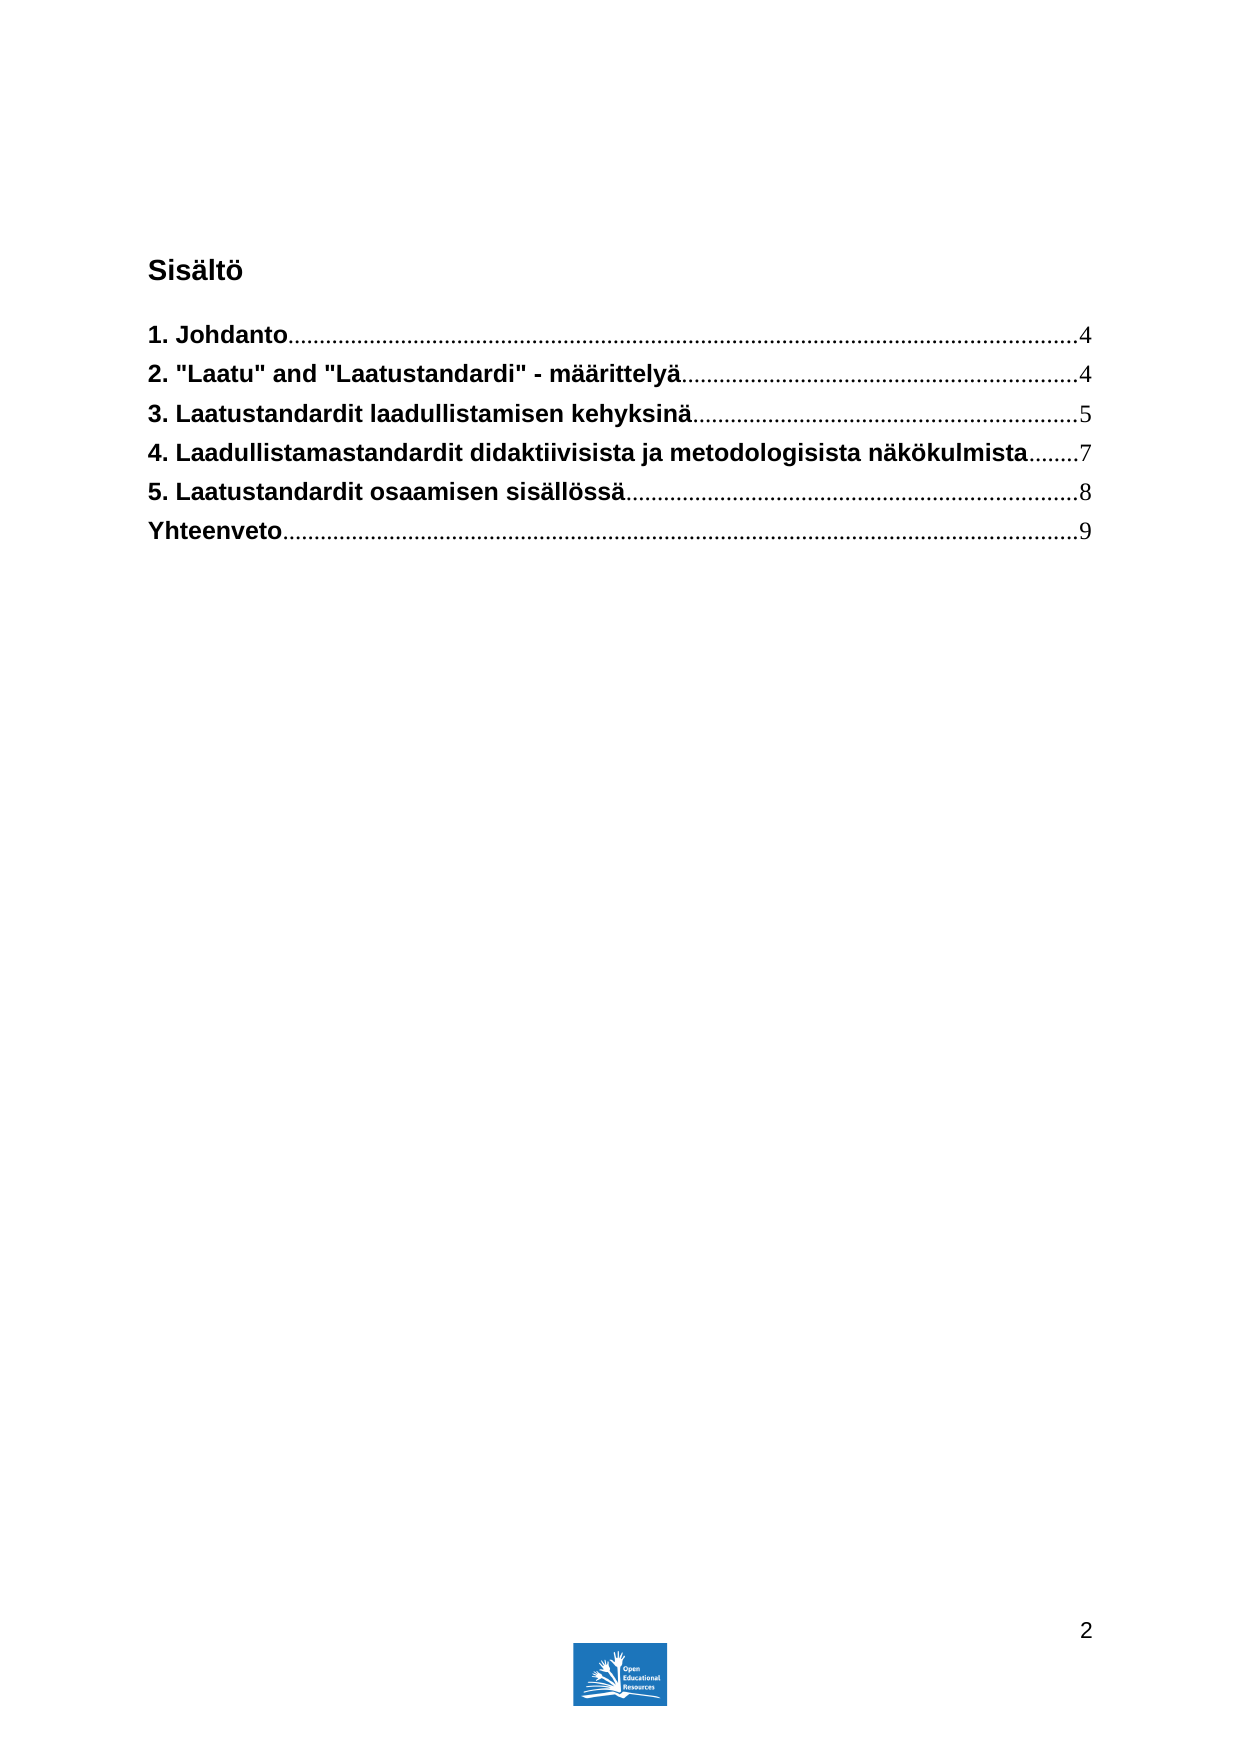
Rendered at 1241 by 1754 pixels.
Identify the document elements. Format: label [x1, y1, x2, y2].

picture [573, 1643, 668, 1706]
